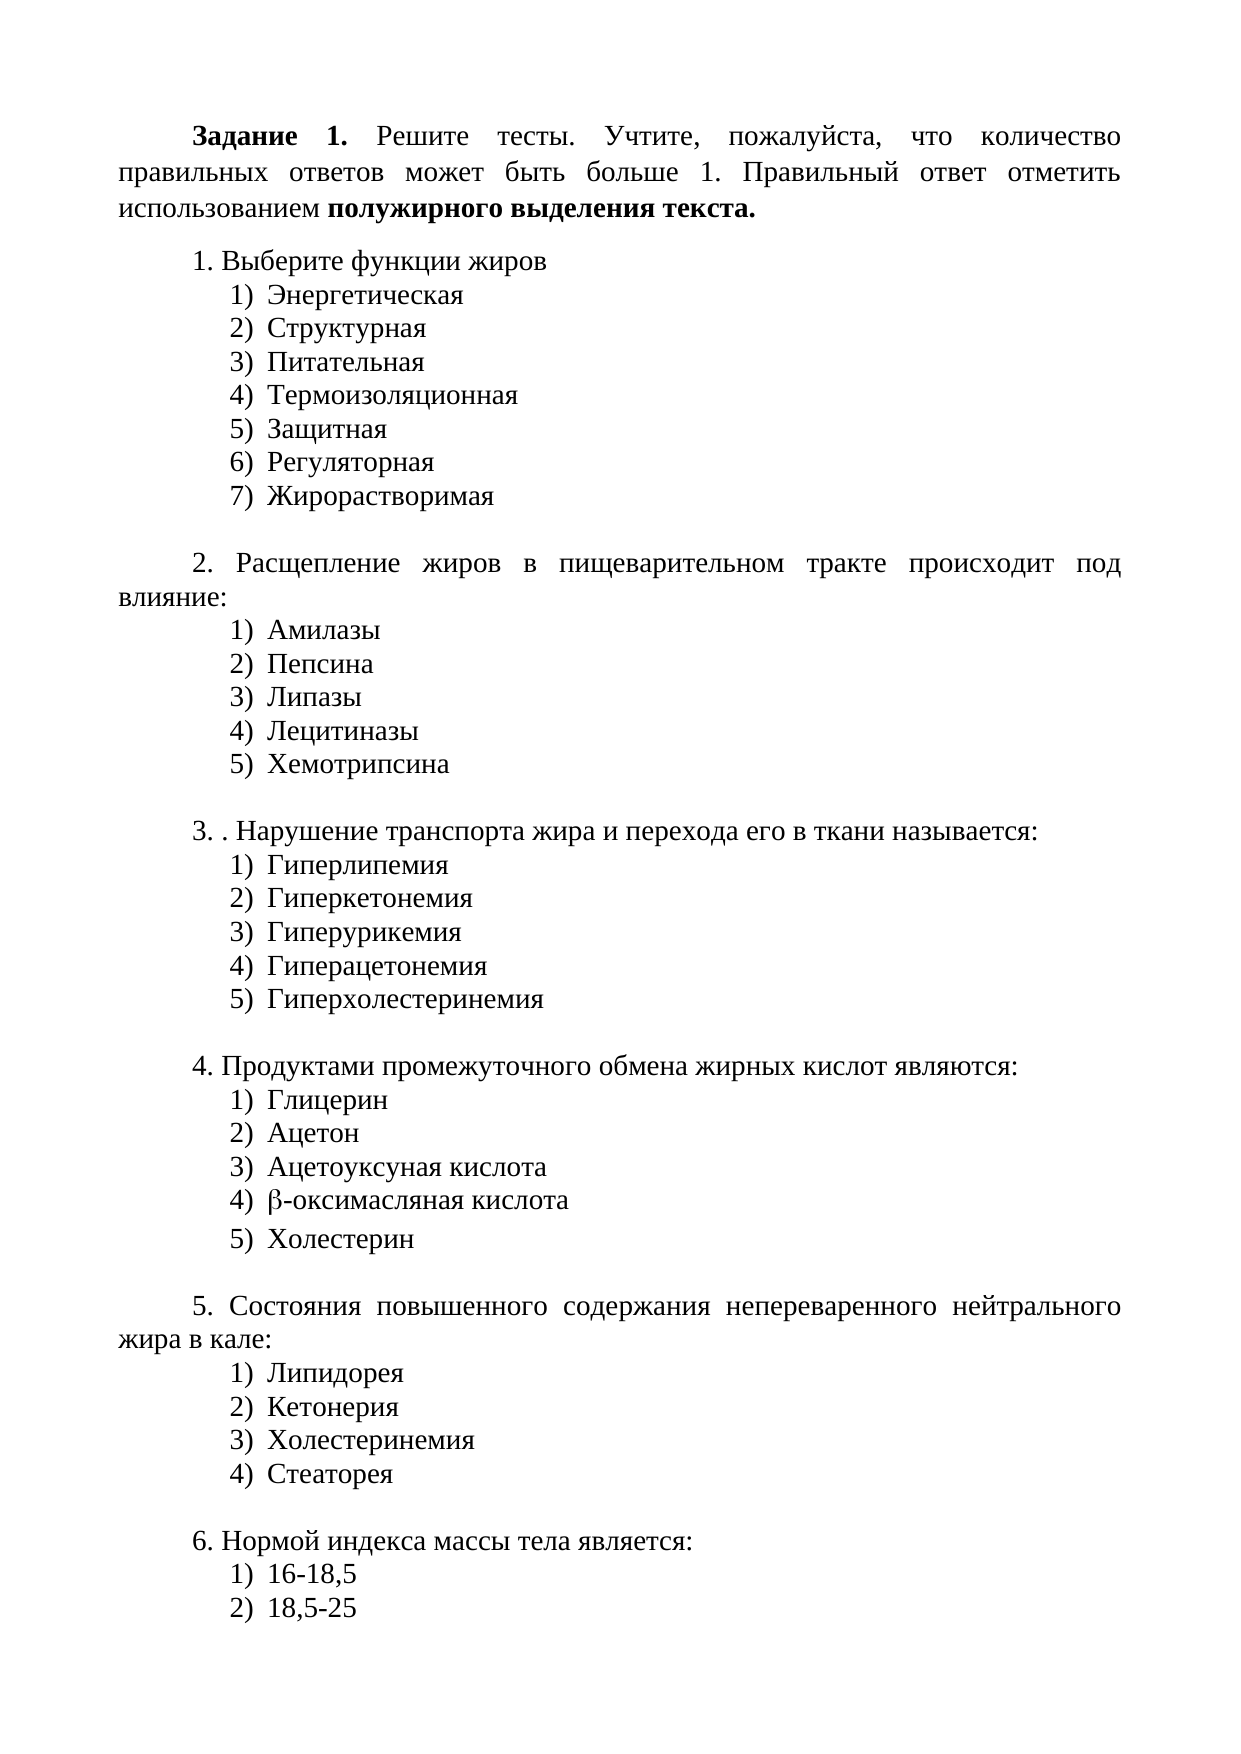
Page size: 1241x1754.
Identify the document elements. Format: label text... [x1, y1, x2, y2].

text 4. Продуктами промежуточного обмена жирных кислот являются: [118, 1048, 1122, 1082]
list Холестеринемия [229, 1422, 1122, 1456]
list Защитная [229, 411, 1122, 444]
list Амилазы [229, 612, 1122, 646]
list 18,5-25 [229, 1590, 1122, 1623]
text 6. Нормой индекса массы тела является: [118, 1523, 1122, 1556]
list Хемотрипсина [229, 746, 1122, 780]
list Гиперлипемия [229, 847, 1122, 881]
list Гиперкетонемия [229, 881, 1122, 914]
list Регуляторная [229, 444, 1122, 478]
list 16-18,5 [229, 1556, 1122, 1590]
list Энергетическая [229, 277, 1122, 310]
list Жирорастворимая [229, 478, 1122, 512]
list Ацетон [229, 1115, 1122, 1149]
text 5. Состояния повышенного содержания непереваренного нейтрального жира в кале: [118, 1288, 1122, 1355]
list Липидорея [229, 1355, 1122, 1389]
list Кетонерия [229, 1389, 1122, 1422]
list Структурная [229, 310, 1122, 344]
list Гиперурикемия [229, 914, 1122, 948]
list Термоизоляционная [229, 377, 1122, 411]
list Гиперхолестеринемия [229, 981, 1122, 1015]
text 3. . Нарушение транспорта жира и перехода его в ткани называется: [118, 813, 1122, 847]
list Стеаторея [229, 1456, 1122, 1489]
list Гиперацетонемия [229, 948, 1122, 981]
list Питательная [229, 344, 1122, 377]
list Холестерин [229, 1221, 1122, 1254]
text 2. Расщепление жиров в пищеварительном тракте происходит под влияние: [118, 545, 1122, 612]
list Липазы [229, 679, 1122, 713]
list Глицерин [229, 1082, 1122, 1115]
list Лецитиназы [229, 713, 1122, 746]
list -оксимасляная кислота [229, 1182, 1122, 1216]
list Пепсина [229, 646, 1122, 679]
text Задание 1. Решите тесты. Учтите, пожалуйста, что количество правильных ответов может быть больше 1. Правильный ответ отметить использованием полужирного выделения текста. [118, 118, 1122, 224]
list Ацетоуксуная кислота [229, 1149, 1122, 1182]
text 1. Выберите функции жиров [118, 243, 1122, 277]
